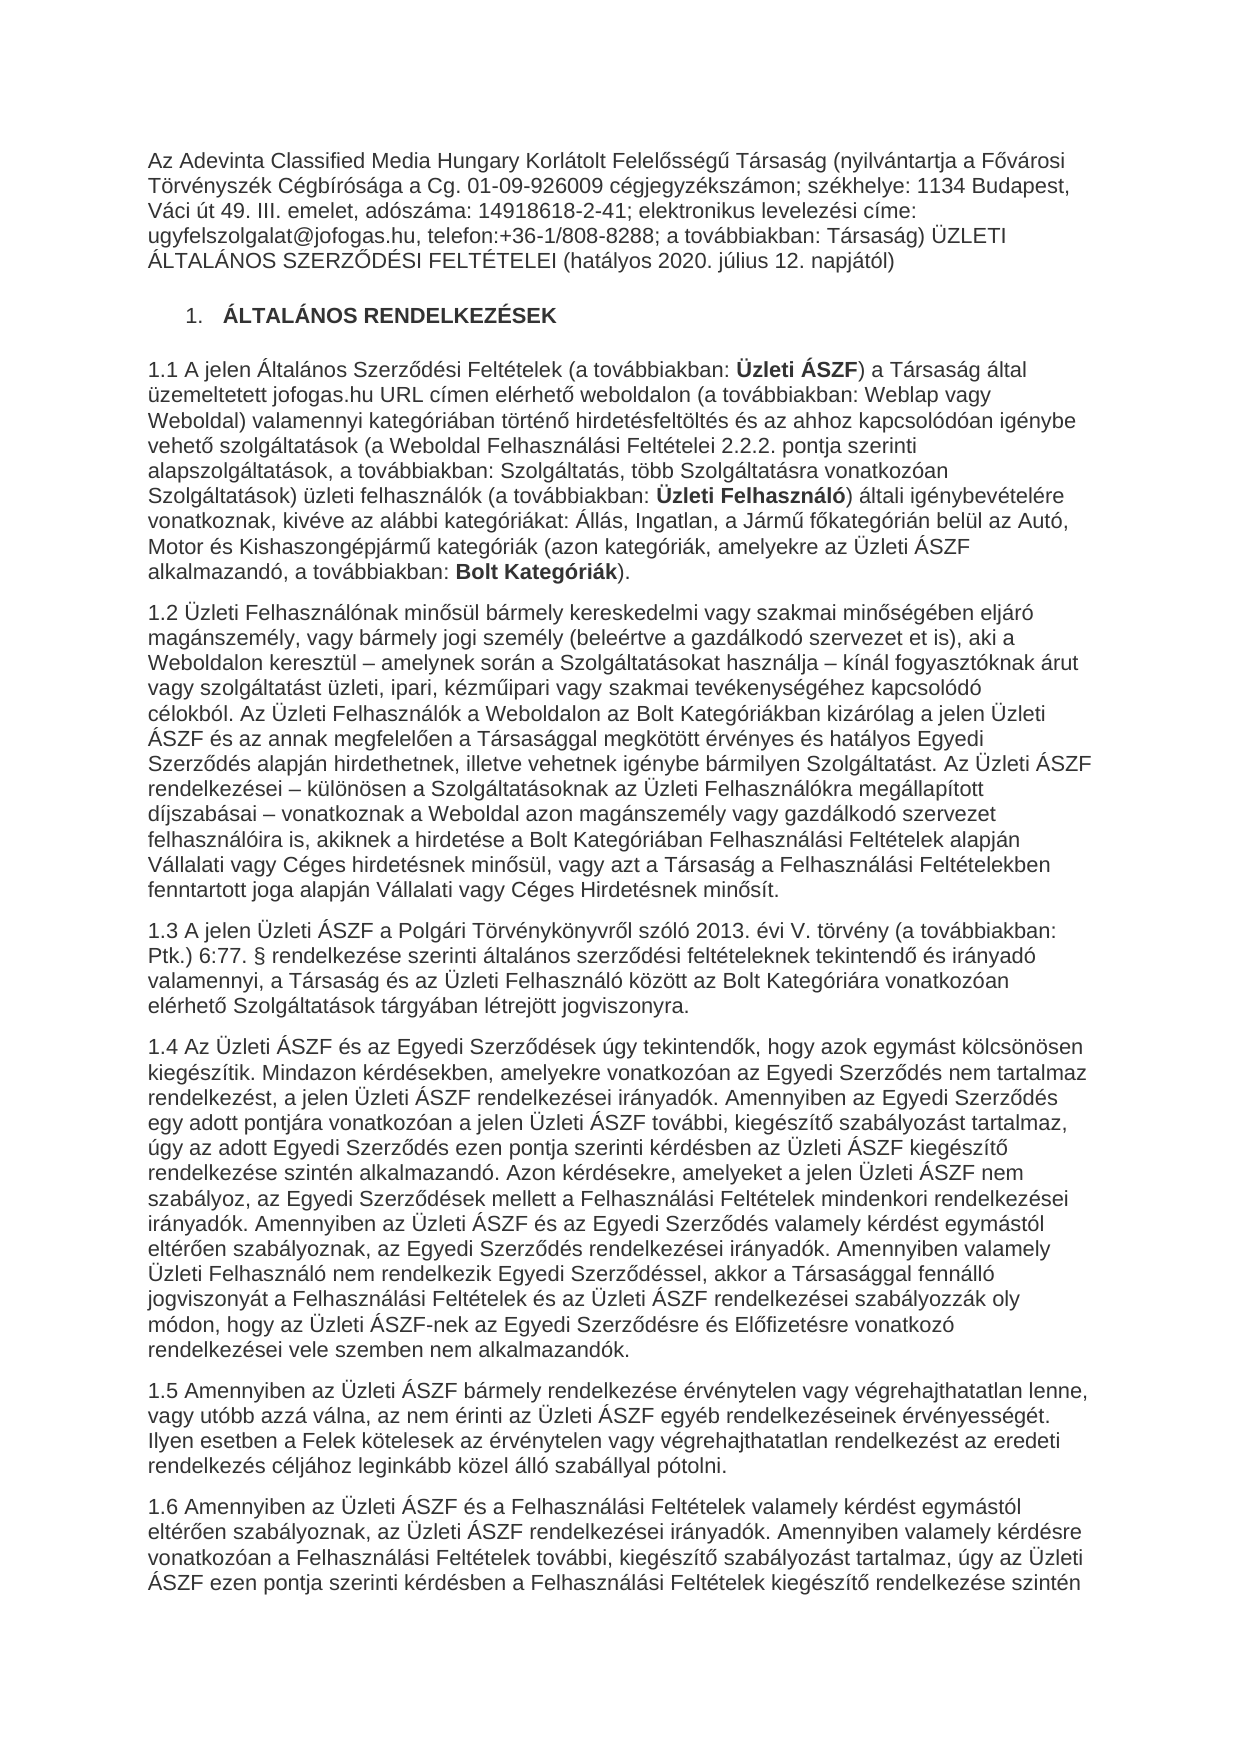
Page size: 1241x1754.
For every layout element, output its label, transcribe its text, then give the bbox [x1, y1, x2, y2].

text Az Adevinta Classified Media Hungary Korlátolt Felelősségű Társaság (nyilvántartja a Fővárosi Törvényszék Cégbírósága a Cg. 01-09-926009 cégjegyzékszámon; székhelye: 1134 Budapest, Váci út 49. III. emelet, adószáma: 14918618-2-41; elektronikus levelezési címe: ugyfelszolgalat@jofogas.hu, telefon:+36-1/808-8288; a továbbiakban: Társaság) ÜZLETI ÁLTALÁNOS SZERZŐDÉSI FELTÉTELEI (hatályos 2020. július 12. napjától) [148, 148, 1093, 274]
list ÁLTALÁNOS RENDELKEZÉSEK [185, 303, 1093, 328]
text 1.4 Az Üzleti ÁSZF és az Egyedi Szerződések úgy tekintendők, hogy azok egymást kölcsönösen kiegészítik. Mindazon kérdésekben, amelyekre vonatkozóan az Egyedi Szerződés nem tartalmaz rendelkezést, a jelen Üzleti ÁSZF rendelkezései irányadók. Amennyiben az Egyedi Szerződés egy adott pontjára vonatkozóan a jelen Üzleti ÁSZF további, kiegészítő szabályozást tartalmaz, úgy az adott Egyedi Szerződés ezen pontja szerinti kérdésben az Üzleti ÁSZF kiegészítő rendelkezése szintén alkalmazandó. Azon kérdésekre, amelyeket a jelen Üzleti ÁSZF nem szabályoz, az Egyedi Szerződések mellett a Felhasználási Feltételek mindenkori rendelkezései irányadók. Amennyiben az Üzleti ÁSZF és az Egyedi Szerződés valamely kérdést egymástól eltérően szabályoznak, az Egyedi Szerződés rendelkezései irányadók. Amennyiben valamely Üzleti Felhasználó nem rendelkezik Egyedi Szerződéssel, akkor a Társasággal fennálló jogviszonyát a Felhasználási Feltételek és az Üzleti ÁSZF rendelkezései szabályozzák oly módon, hogy az Üzleti ÁSZF-nek az Egyedi Szerződésre és Előfizetésre vonatkozó rendelkezései vele szemben nem alkalmazandók. [148, 1034, 1093, 1362]
text 1.2 Üzleti Felhasználónak minősül bármely kereskedelmi vagy szakmai minőségében eljáró magánszemély, vagy bármely jogi személy (beleértve a gazdálkodó szervezet et is), aki a Weboldalon keresztül – amelynek során a Szolgáltatásokat használja – kínál fogyasztóknak árut vagy szolgáltatást üzleti, ipari, kézműipari vagy szakmai tevékenységéhez kapcsolódó célokból. Az Üzleti Felhasználók a Weboldalon az Bolt Kategóriákban kizárólag a jelen Üzleti ÁSZF és az annak megfelelően a Társasággal megkötött érvényes és hatályos Egyedi Szerződés alapján hirdethetnek, illetve vehetnek igénybe bármilyen Szolgáltatást. Az Üzleti ÁSZF rendelkezései – különösen a Szolgáltatásoknak az Üzleti Felhasználókra megállapított díjszabásai – vonatkoznak a Weboldal azon magánszemély vagy gazdálkodó szervezet felhasználóira is, akiknek a hirdetése a Bolt Kategóriában Felhasználási Feltételek alapján Vállalati vagy Céges hirdetésnek minősül, vagy azt a Társaság a Felhasználási Feltételekben fenntartott joga alapján Vállalati vagy Céges Hirdetésnek minősít. [148, 600, 1093, 902]
text 1.5 Amennyiben az Üzleti ÁSZF bármely rendelkezése érvénytelen vagy végrehajthatatlan lenne, vagy utóbb azzá válna, az nem érinti az Üzleti ÁSZF egyéb rendelkezéseinek érvényességét. Ilyen esetben a Felek kötelesek az érvénytelen vagy végrehajthatatlan rendelkezést az eredeti rendelkezés céljához leginkább közel álló szabállyal pótolni. [148, 1378, 1093, 1478]
text 1.3 A jelen Üzleti ÁSZF a Polgári Törvénykönyvről szóló 2013. évi V. törvény (a továbbiakban: Ptk.) 6:77. § rendelkezése szerinti általános szerződési feltételeknek tekintendő és irányadó valamennyi, a Társaság és az Üzleti Felhasználó között az Bolt Kategóriára vonatkozóan elérhető Szolgáltatások tárgyában létrejött jogviszonyra. [148, 918, 1093, 1019]
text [148, 1494, 1093, 1595]
text 1.1 A jelen Általános Szerződési Feltételek (a továbbiakban: Üzleti ÁSZF) a Társaság által üzemeltetett jofogas.hu URL címen elérhető weboldalon (a továbbiakban: Weblap vagy Weboldal) valamennyi kategóriában történő hirdetésfeltöltés és az ahhoz kapcsolódóan igénybe vehető szolgáltatások (a Weboldal Felhasználási Feltételei 2.2.2. pontja szerinti alapszolgáltatások, a továbbiakban: Szolgáltatás, több Szolgáltatásra vonatkozóan Szolgáltatások) üzleti felhasználók (a továbbiakban: Üzleti Felhasználó) általi igénybevételére vonatkoznak, kivéve az alábbi kategóriákat: Állás, Ingatlan, a Jármű főkategórián belül az Autó, Motor és Kishaszongépjármű kategóriák (azon kategóriák, amelyekre az Üzleti ÁSZF alkalmazandó, a továbbiakban: Bolt Kategóriák). [148, 357, 1093, 584]
